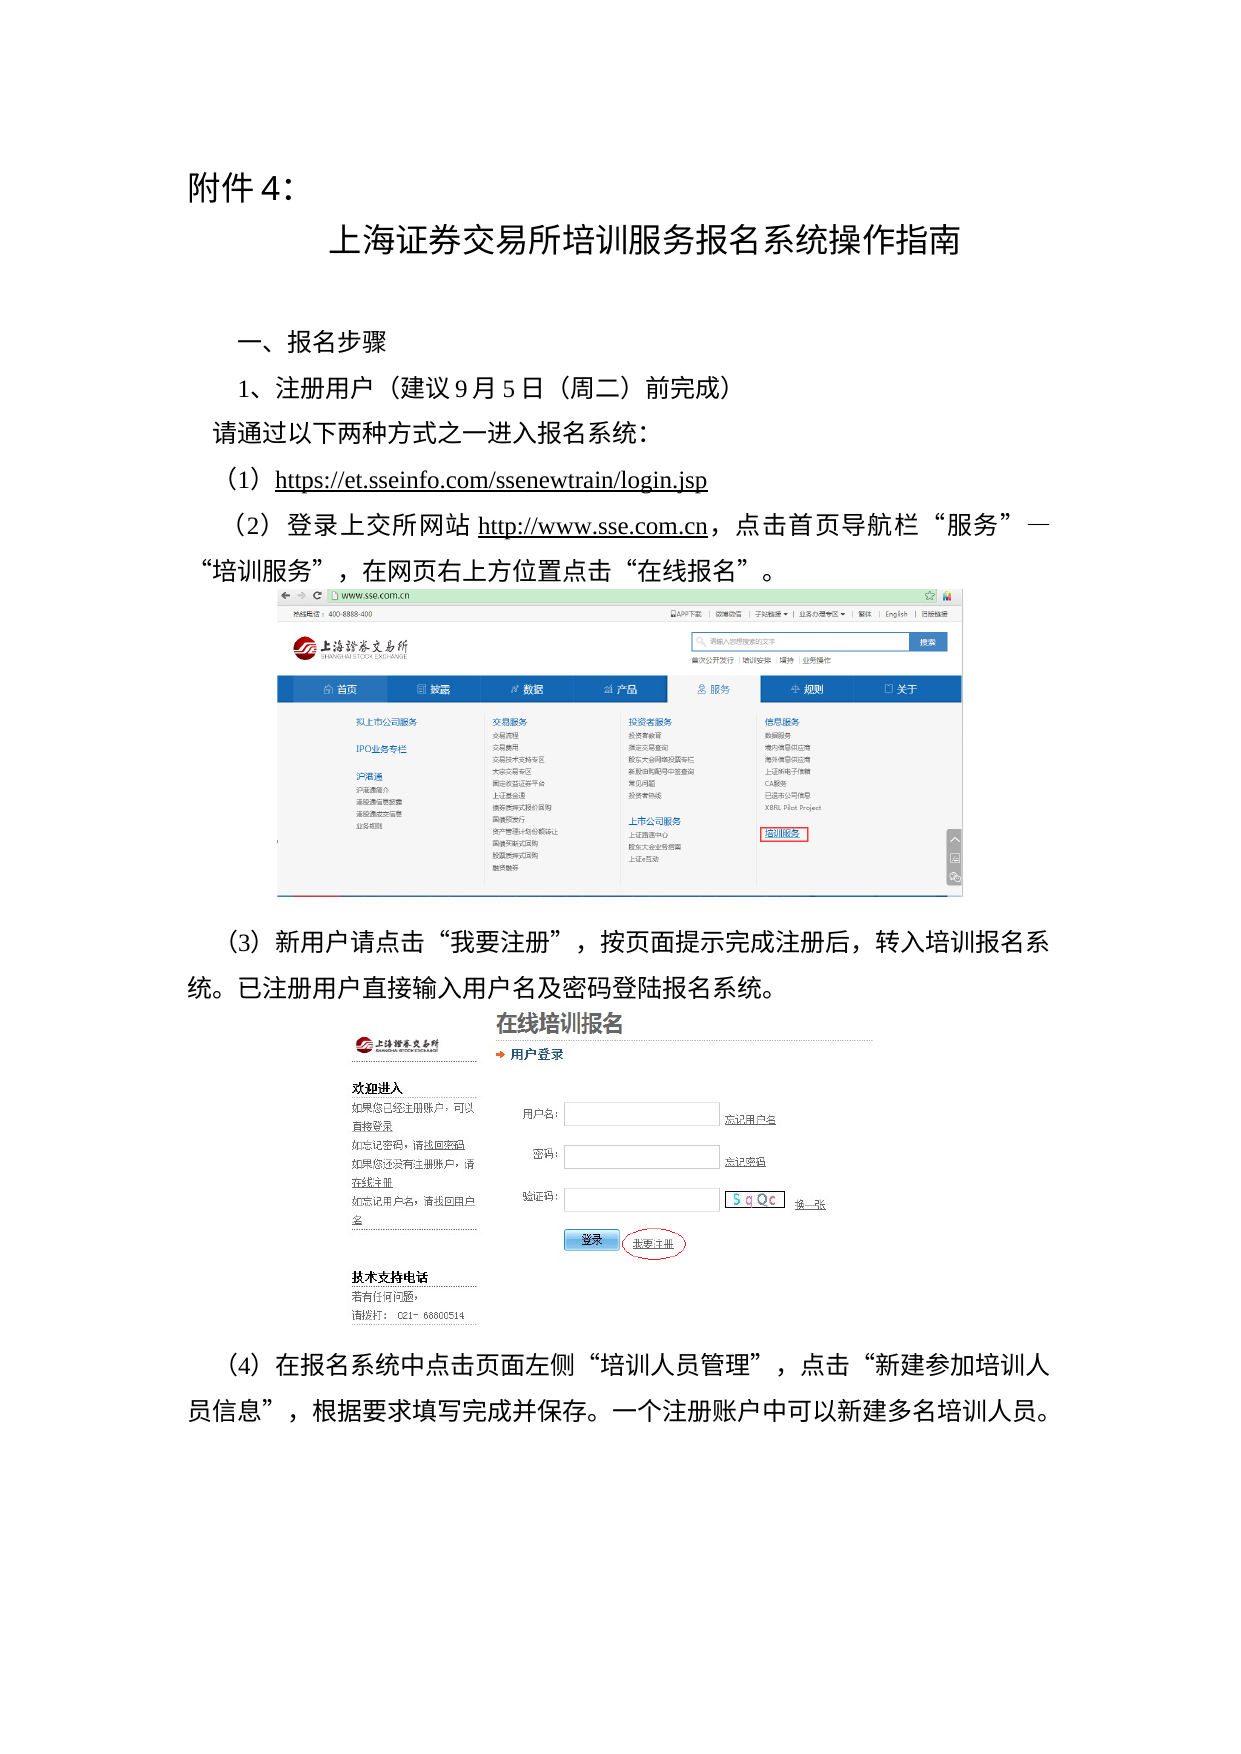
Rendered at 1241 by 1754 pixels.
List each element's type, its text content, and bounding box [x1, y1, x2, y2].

picture [339, 1006, 901, 1325]
text （1）https://et.sseinfo.com/ssenewtrain/login.jsp [187, 452, 1053, 498]
text 一、报名步骤 [187, 314, 1053, 360]
text 1、注册用户（建议9月5日（周二）前完成） [187, 360, 1053, 406]
text （2）登录上交所网站http://www.sse.com.cn，点击首页导航栏“服务”—“培训服务”，在网页右上方位置点击“在线报名”。 [187, 498, 1053, 589]
text 附件4： [187, 162, 1053, 210]
text （3）新用户请点击“我要注册”，按页面提示完成注册后，转入培训报名系统。已注册用户直接输入用户名及密码登陆报名系统。 [187, 914, 1053, 1006]
picture [277, 589, 964, 897]
text 请通过以下两种方式之一进入报名系统： [187, 406, 1053, 452]
text 上海证券交易所培训服务报名系统操作指南 [187, 210, 1053, 262]
text （4）在报名系统中点击页面左侧“培训人员管理”，点击“新建参加培训人员信息”，根据要求填写完成并保存。一个注册账户中可以新建多名培训人员。 [187, 1338, 1053, 1430]
